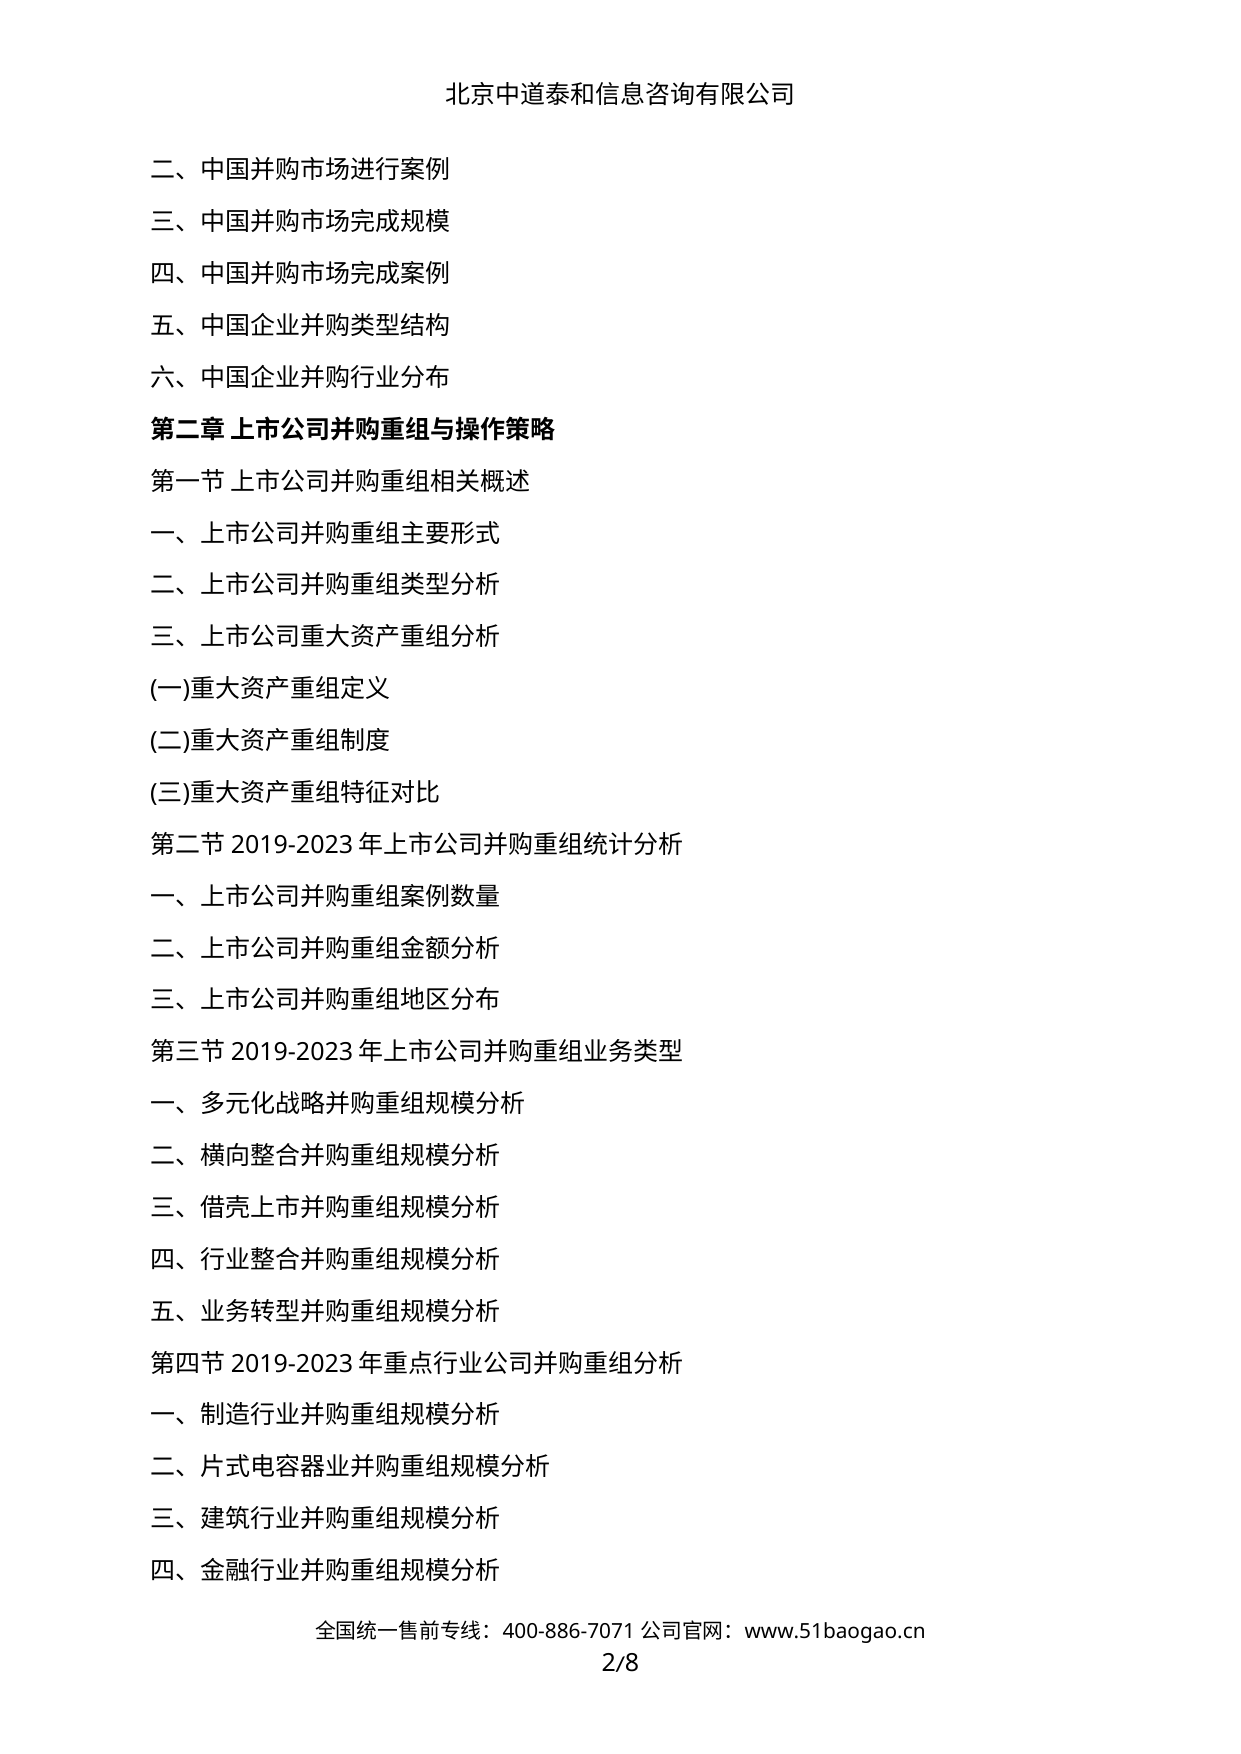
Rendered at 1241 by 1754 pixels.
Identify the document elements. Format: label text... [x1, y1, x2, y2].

text 六、中国企业并购行业分布 [150, 357, 1090, 394]
text 三、上市公司重大资产重组分析 [150, 617, 1090, 653]
text 二、上市公司并购重组金额分析 [150, 928, 1090, 964]
text 第二节 2019-2023年上市公司并购重组统计分析 [150, 824, 1090, 861]
text 一、多元化战略并购重组规模分析 [150, 1084, 1090, 1120]
text 第三节 2019-2023年上市公司并购重组业务类型 [150, 1032, 1090, 1068]
text 三、建筑行业并购重组规模分析 [150, 1499, 1090, 1535]
text 四、中国并购市场完成案例 [150, 254, 1090, 290]
text 二、中国并购市场进行案例 [150, 150, 1090, 186]
text 二、上市公司并购重组类型分析 [150, 565, 1090, 601]
text (三)重大资产重组特征对比 [150, 772, 1090, 809]
text 第一节 上市公司并购重组相关概述 [150, 461, 1090, 497]
text (二)重大资产重组制度 [150, 721, 1090, 757]
text 第二章 上市公司并购重组与操作策略 [150, 409, 1090, 446]
text (一)重大资产重组定义 [150, 669, 1090, 705]
text 四、行业整合并购重组规模分析 [150, 1239, 1090, 1276]
text 一、制造行业并购重组规模分析 [150, 1395, 1090, 1431]
text 二、横向整合并购重组规模分析 [150, 1136, 1090, 1172]
text 二、片式电容器业并购重组规模分析 [150, 1447, 1090, 1483]
text 一、上市公司并购重组案例数量 [150, 876, 1090, 912]
text 五、中国企业并购类型结构 [150, 306, 1090, 342]
text 三、中国并购市场完成规模 [150, 202, 1090, 238]
text 五、业务转型并购重组规模分析 [150, 1291, 1090, 1327]
text 第四节 2019-2023年重点行业公司并购重组分析 [150, 1343, 1090, 1379]
text 一、上市公司并购重组主要形式 [150, 513, 1090, 549]
text 四、金融行业并购重组规模分析 [150, 1551, 1090, 1587]
text 三、上市公司并购重组地区分布 [150, 980, 1090, 1016]
text 三、借壳上市并购重组规模分析 [150, 1187, 1090, 1224]
